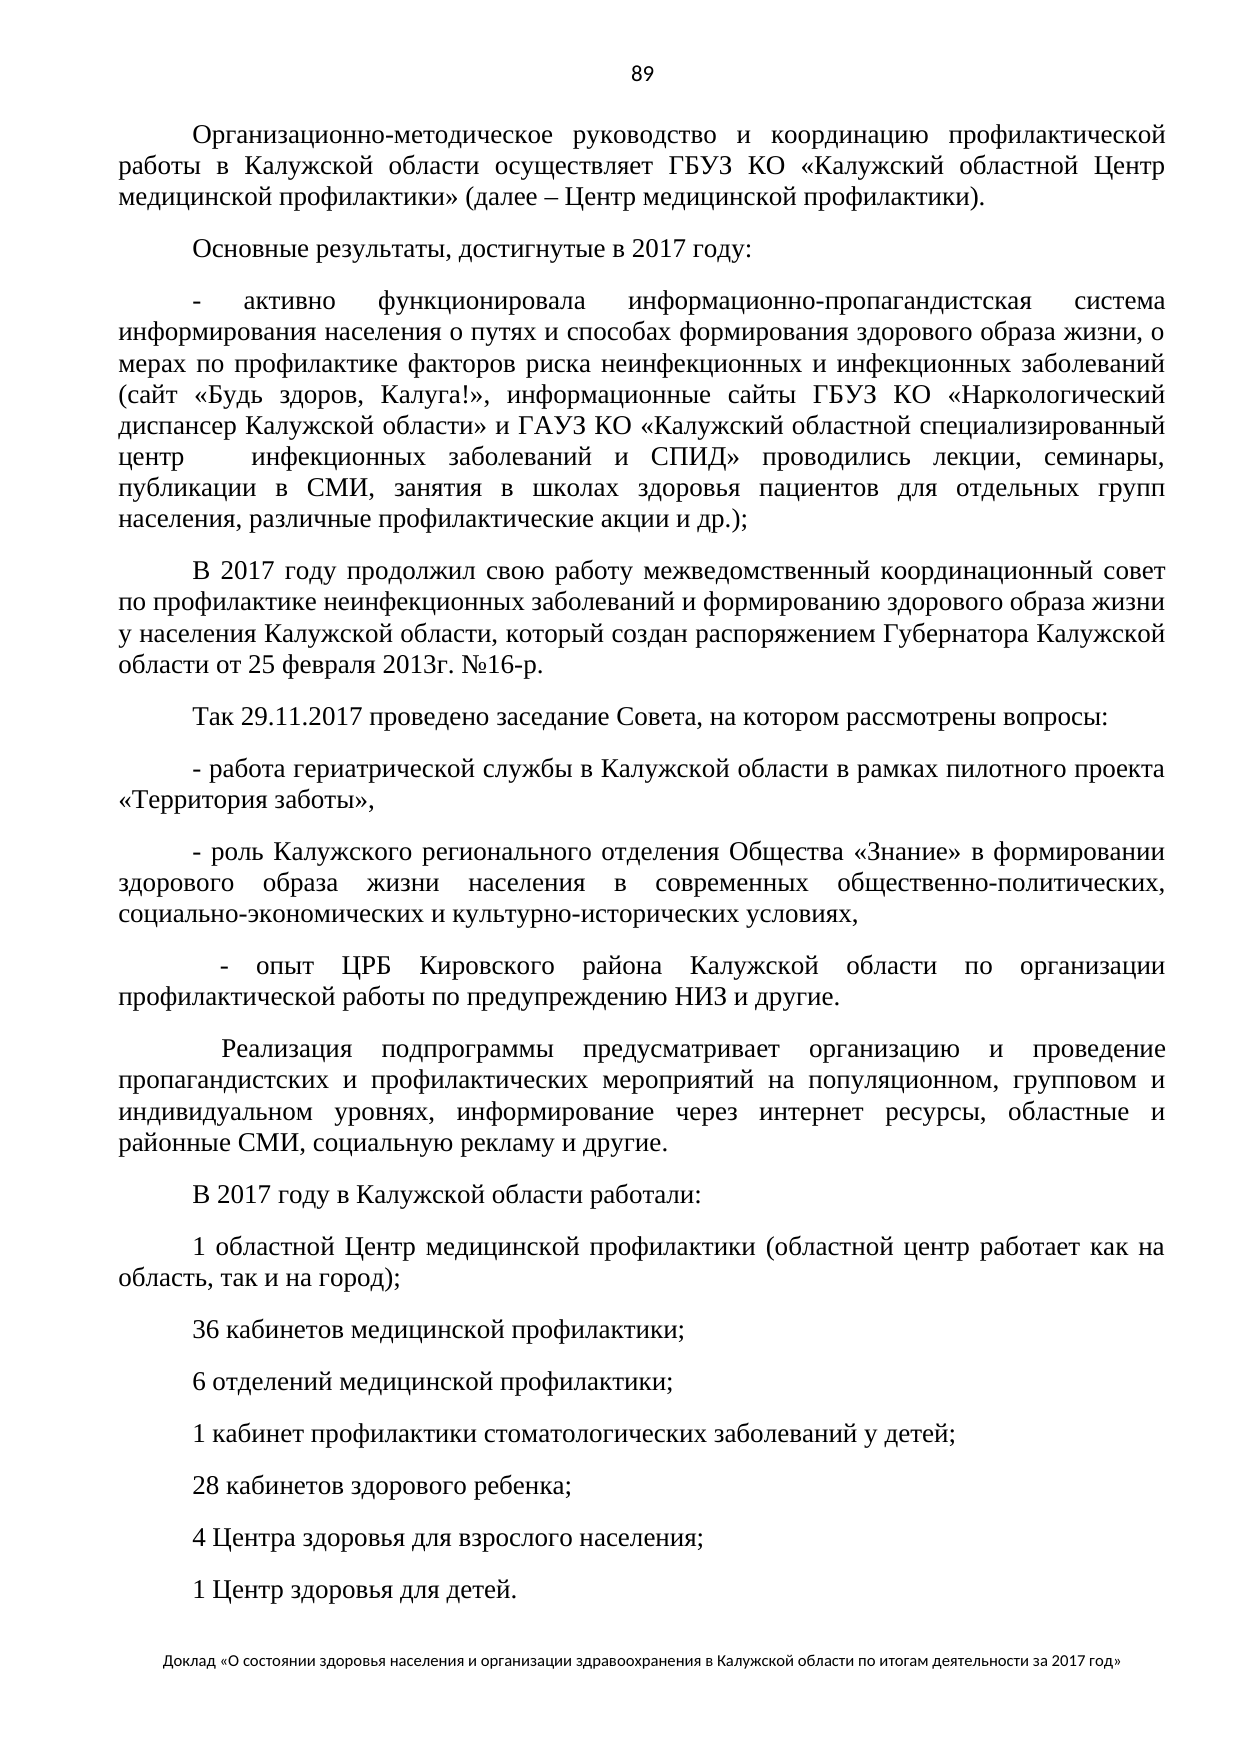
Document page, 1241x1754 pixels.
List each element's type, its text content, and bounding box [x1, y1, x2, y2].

text 6 отделений медицинской профилактики; [118, 1365, 1167, 1396]
text - опыт ЦРБ Кировского района Калужской области по организации профилактической работы по предупреждению НИЗ и другие. [118, 949, 1167, 1011]
text 28 кабинетов здорового ребенка; [118, 1469, 1167, 1500]
text Так 29.11.2017 проведено заседание Совета, на котором рассмотрены вопросы: [118, 700, 1167, 731]
text - роль Калужского регионального отделения Общества «Знание» в формировании здорового образа жизни населения в современных общественно-политических, социально-экономических и культурно-исторических условиях, [118, 835, 1167, 928]
text 4 Центра здоровья для взрослого населения; [118, 1521, 1167, 1552]
text 36 кабинетов медицинской профилактики; [118, 1313, 1167, 1344]
text Организационно-методическое руководство и координацию профилактической работы в Калужской области осуществляет ГБУЗ КО «Калужский областной Центр медицинской профилактики» (далее – Центр медицинской профилактики). [118, 118, 1167, 212]
text - активно функционировала информационно-пропагандистская система информирования населения о путях и способах формирования здорового образа жизни, о мерах по профилактике факторов риска неинфекционных и инфекционных заболеваний (сайт «Будь здоров, Калуга!», информационные сайты ГБУЗ КО «Наркологический диспансер Калужской области» и ГАУЗ КО «Калужский областной специализированный центр инфекционных заболеваний и СПИД» проводились лекции, семинары, публикации в СМИ, занятия в школах здоровья пациентов для отдельных групп населения, различные профилактические акции и др.); [118, 284, 1167, 533]
text Основные результаты, достигнутые в 2017 году: [118, 232, 1167, 263]
text В 2017 году продолжил свою работу межведомственный координационный совет по профилактике неинфекционных заболеваний и формированию здорового образа жизни у населения Калужской области, который создан распоряжением Губернатора Калужской области от 25 февраля 2013г. №16-р. [118, 554, 1167, 679]
text 1 Центр здоровья для детей. [118, 1573, 1167, 1604]
text Реализация подпрограммы предусматривает организацию и проведение пропагандистских и профилактических мероприятий на популяционном, групповом и индивидуальном уровнях, информирование через интернет ресурсы, областные и районные СМИ, социальную рекламу и другие. [118, 1032, 1167, 1157]
text 1 областной Центр медицинской профилактики (областной центр работает как на область, так и на город); [118, 1230, 1167, 1292]
text В 2017 году в Калужской области работали: [118, 1178, 1167, 1209]
text - работа гериатрической службы в Калужской области в рамках пилотного проекта «Территория заботы», [118, 752, 1167, 814]
text 1 кабинет профилактики стоматологических заболеваний у детей; [118, 1417, 1167, 1448]
